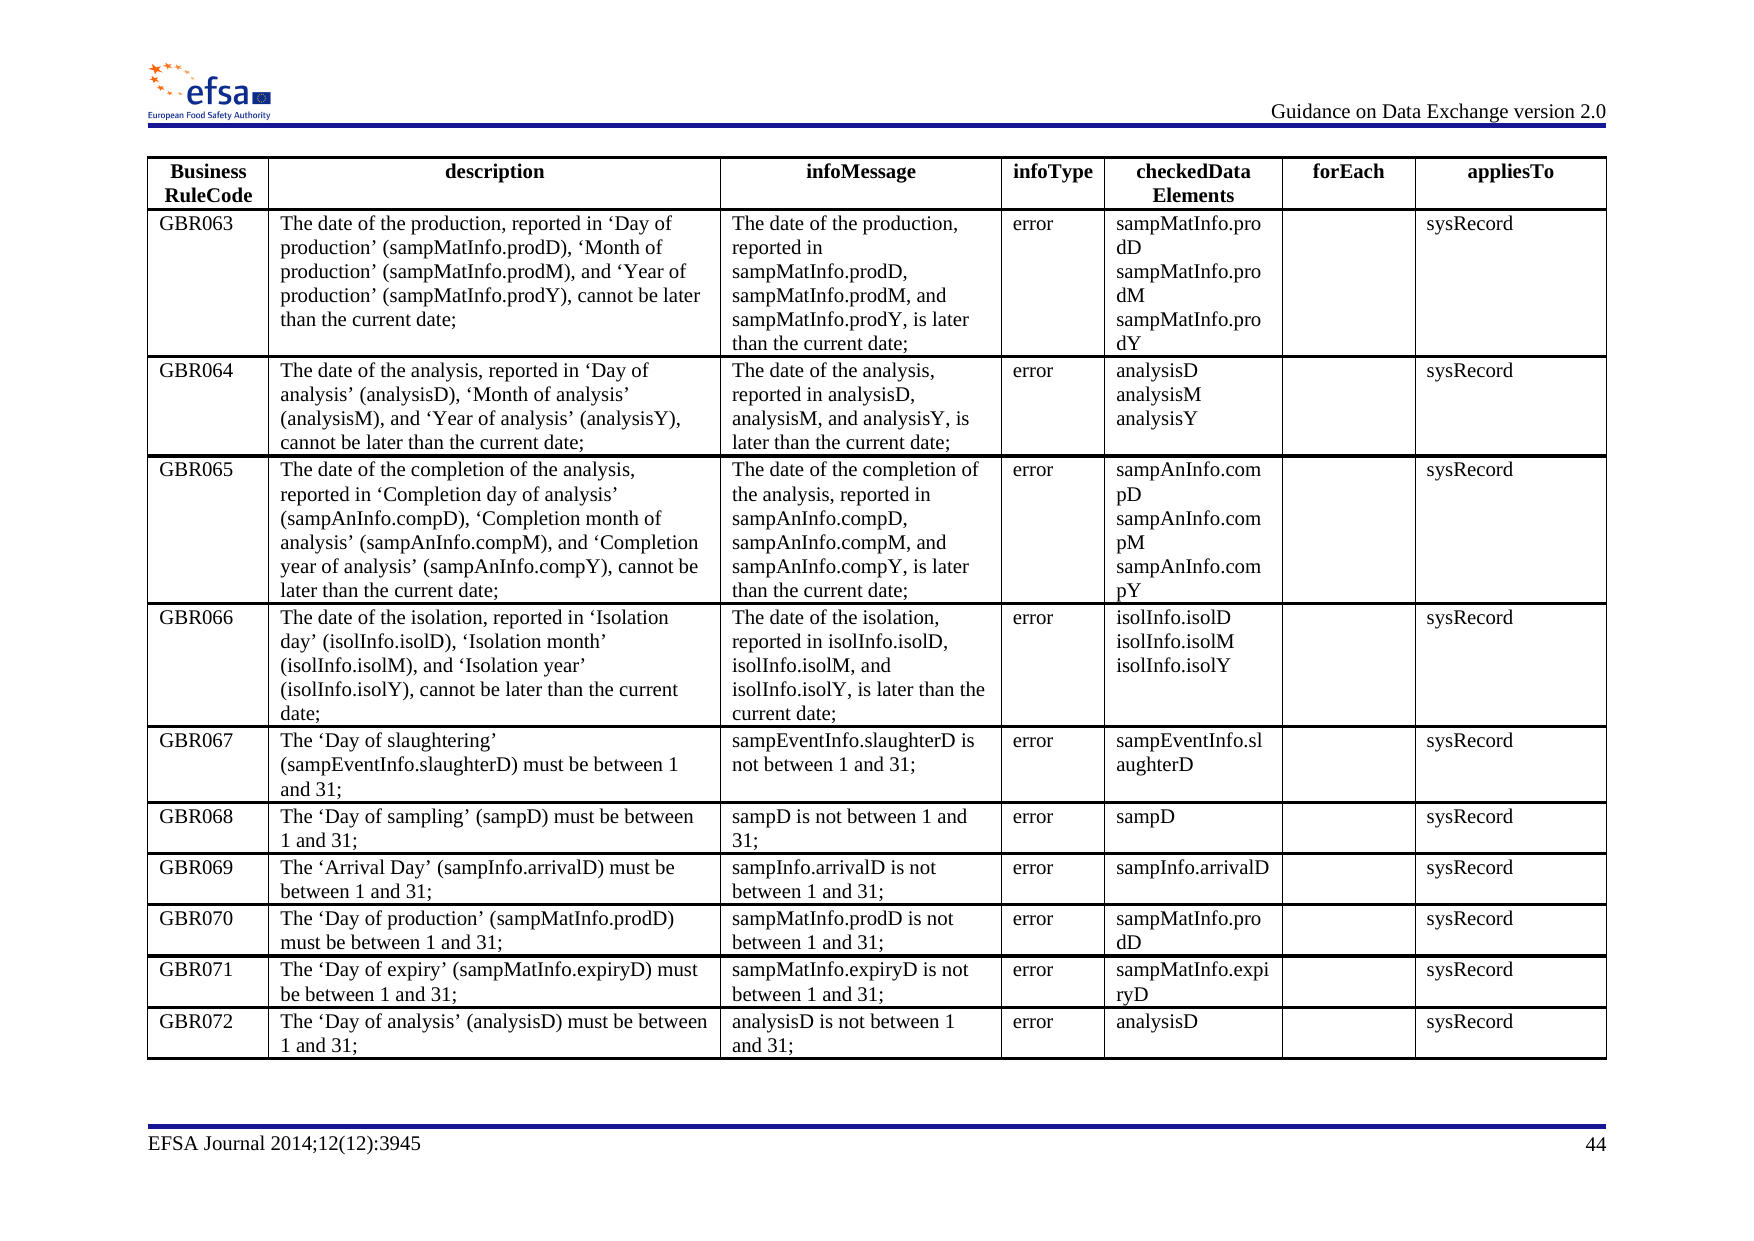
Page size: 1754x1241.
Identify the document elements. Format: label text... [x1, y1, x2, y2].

table_cell sysRecord [1416, 358, 1606, 454]
table_cell error [1002, 958, 1104, 1006]
table_cell sampInfo.arrivalD [1105, 855, 1282, 903]
table_cell sampMatInfo.prodD [1105, 906, 1282, 954]
table_cell [1283, 804, 1415, 852]
table_cell sysRecord [1416, 458, 1606, 602]
table_cell [1283, 211, 1415, 355]
table_header checkedData Elements [1105, 159, 1282, 207]
table_cell sampInfo.arrivalD is not between 1 and 31; [721, 855, 1001, 903]
picture [147, 60, 272, 121]
table_cell The date of the isolation, reported in ‘Isolation day’ (isolInfo.isolD), ‘Isolation month’ (isolInfo.isolM), and ‘Isolation year’ (isolInfo.isolY), cannot be later than the current date; [269, 605, 720, 725]
table_cell sysRecord [1416, 958, 1606, 1006]
table_cell isolInfo.isolD isolInfo.isolM isolInfo.isolY [1105, 605, 1282, 725]
table_cell The ‘Day of analysis’ (analysisD) must be between 1 and 31; [269, 1009, 720, 1057]
table_cell error [1002, 605, 1104, 725]
table_cell The ‘Day of sampling’ (sampD) must be between 1 and 31; [269, 804, 720, 852]
table_cell error [1002, 728, 1104, 801]
table_cell analysisD analysisM analysisY [1105, 358, 1282, 454]
table_header Business RuleCode [148, 159, 268, 207]
table_cell sysRecord [1416, 855, 1606, 903]
table_cell GBR063 [148, 211, 268, 355]
table_cell The date of the analysis, reported in analysisD, analysisM, and analysisY, is later than the current date; [721, 358, 1001, 454]
table_cell analysisD is not between 1 and 31; [721, 1009, 1001, 1057]
table_cell The ‘Day of production’ (sampMatInfo.prodD) must be between 1 and 31; [269, 906, 720, 954]
table_cell error [1002, 211, 1104, 355]
table_cell error [1002, 906, 1104, 954]
table_cell The ‘Arrival Day’ (sampInfo.arrivalD) must be between 1 and 31; [269, 855, 720, 903]
table_cell [1283, 728, 1415, 801]
table_cell sysRecord [1416, 804, 1606, 852]
table_cell sysRecord [1416, 728, 1606, 801]
table_cell GBR068 [148, 804, 268, 852]
table_cell [1283, 906, 1415, 954]
table_cell The date of the isolation, reported in isolInfo.isolD, isolInfo.isolM, and isolInfo.isolY, is later than the current date; [721, 605, 1001, 725]
table_cell sysRecord [1416, 211, 1606, 355]
table_cell error [1002, 804, 1104, 852]
table_cell sysRecord [1416, 1009, 1606, 1057]
table_header forEach [1283, 159, 1415, 207]
table_cell analysisD [1105, 1009, 1282, 1057]
table_cell sampEventInfo.slaughterD is not between 1 and 31; [721, 728, 1001, 801]
table_cell [1283, 358, 1415, 454]
table_cell sampMatInfo.expiryD is not between 1 and 31; [721, 958, 1001, 1006]
table_cell GBR067 [148, 728, 268, 801]
table_cell The date of the completion of the analysis, reported in sampAnInfo.compD, sampAnInfo.compM, and sampAnInfo.compY, is later than the current date; [721, 458, 1001, 602]
table_cell error [1002, 1009, 1104, 1057]
table_cell The date of the production, reported in sampMatInfo.prodD, sampMatInfo.prodM, and sampMatInfo.prodY, is later than the current date; [721, 211, 1001, 355]
table_cell sysRecord [1416, 605, 1606, 725]
table_cell The date of the completion of the analysis, reported in ‘Completion day of analysis’ (sampAnInfo.compD), ‘Completion month of analysis’ (sampAnInfo.compM), and ‘Completion year of analysis’ (sampAnInfo.compY), cannot be later than the current date; [269, 458, 720, 602]
table_cell [1283, 605, 1415, 725]
table_cell GBR070 [148, 906, 268, 954]
table_cell [1283, 1009, 1415, 1057]
table_cell The date of the analysis, reported in ‘Day of analysis’ (analysisD), ‘Month of analysis’ (analysisM), and ‘Year of analysis’ (analysisY), cannot be later than the current date; [269, 358, 720, 454]
table_cell The ‘Day of slaughtering’ (sampEventInfo.slaughterD) must be between 1 and 31; [269, 728, 720, 801]
table_cell error [1002, 358, 1104, 454]
table_cell error [1002, 855, 1104, 903]
table_cell GBR071 [148, 958, 268, 1006]
table_cell GBR072 [148, 1009, 268, 1057]
table_cell [1283, 958, 1415, 1006]
table_cell [1283, 855, 1415, 903]
table_cell sampEventInfo.slaughterD [1105, 728, 1282, 801]
table_cell sampMatInfo.expiryD [1105, 958, 1282, 1006]
table_cell sampMatInfo.prodD is not between 1 and 31; [721, 906, 1001, 954]
table_cell GBR065 [148, 458, 268, 602]
table_header description [269, 159, 720, 207]
table_header appliesTo [1416, 159, 1606, 207]
table_cell error [1002, 458, 1104, 602]
table_header infoType [1002, 159, 1104, 207]
table_cell sampAnInfo.compD sampAnInfo.compM sampAnInfo.compY [1105, 458, 1282, 602]
table_cell GBR066 [148, 605, 268, 725]
table_cell GBR069 [148, 855, 268, 903]
table_cell [1283, 458, 1415, 602]
table_cell sampMatInfo.prodD sampMatInfo.prodM sampMatInfo.prodY [1105, 211, 1282, 355]
table_cell sampD [1105, 804, 1282, 852]
table_cell sampD is not between 1 and 31; [721, 804, 1001, 852]
table_cell GBR064 [148, 358, 268, 454]
table_cell sysRecord [1416, 906, 1606, 954]
table_cell The date of the production, reported in ‘Day of production’ (sampMatInfo.prodD), ‘Month of production’ (sampMatInfo.prodM), and ‘Year of production’ (sampMatInfo.prodY), cannot be later than the current date; [269, 211, 720, 355]
table_cell The ‘Day of expiry’ (sampMatInfo.expiryD) must be between 1 and 31; [269, 958, 720, 1006]
table_header infoMessage [721, 159, 1001, 207]
